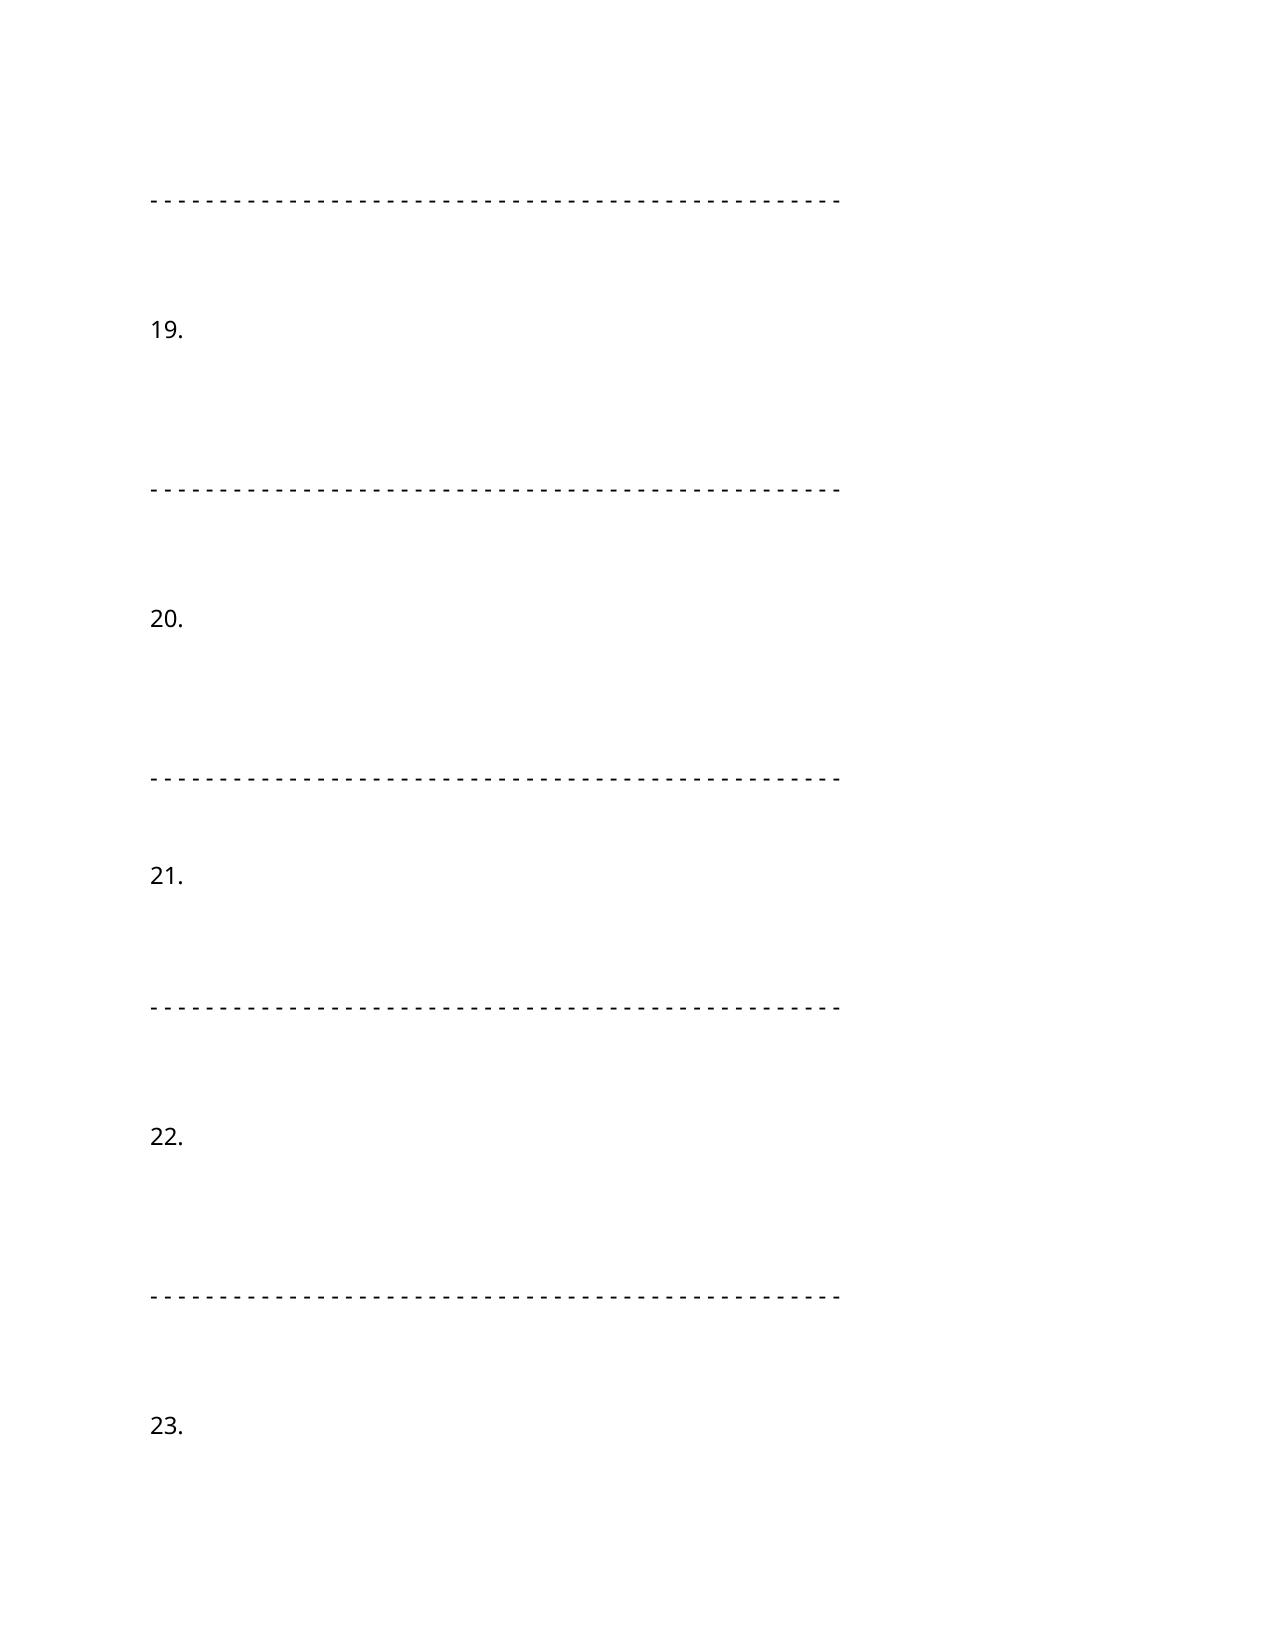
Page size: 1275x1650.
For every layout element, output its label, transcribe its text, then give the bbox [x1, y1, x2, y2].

text 22. [150, 1120, 1125, 1152]
text 20. [150, 602, 1125, 635]
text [150, 1279, 1125, 1311]
text 21. [150, 859, 1125, 892]
text 23. [150, 1409, 1125, 1442]
text - - - - - - - - - - - - - - - - - - - - - - - - - - - - - - - - - - - - - - - - - - - - - - - - - - [150, 761, 1125, 794]
text 19. [150, 313, 1125, 346]
text - - - - - - - - - - - - - - - - - - - - - - - - - - - - - - - - - - - - - - - - - - - - - - - - - - [150, 989, 1125, 1022]
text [150, 183, 1125, 215]
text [150, 472, 1125, 504]
